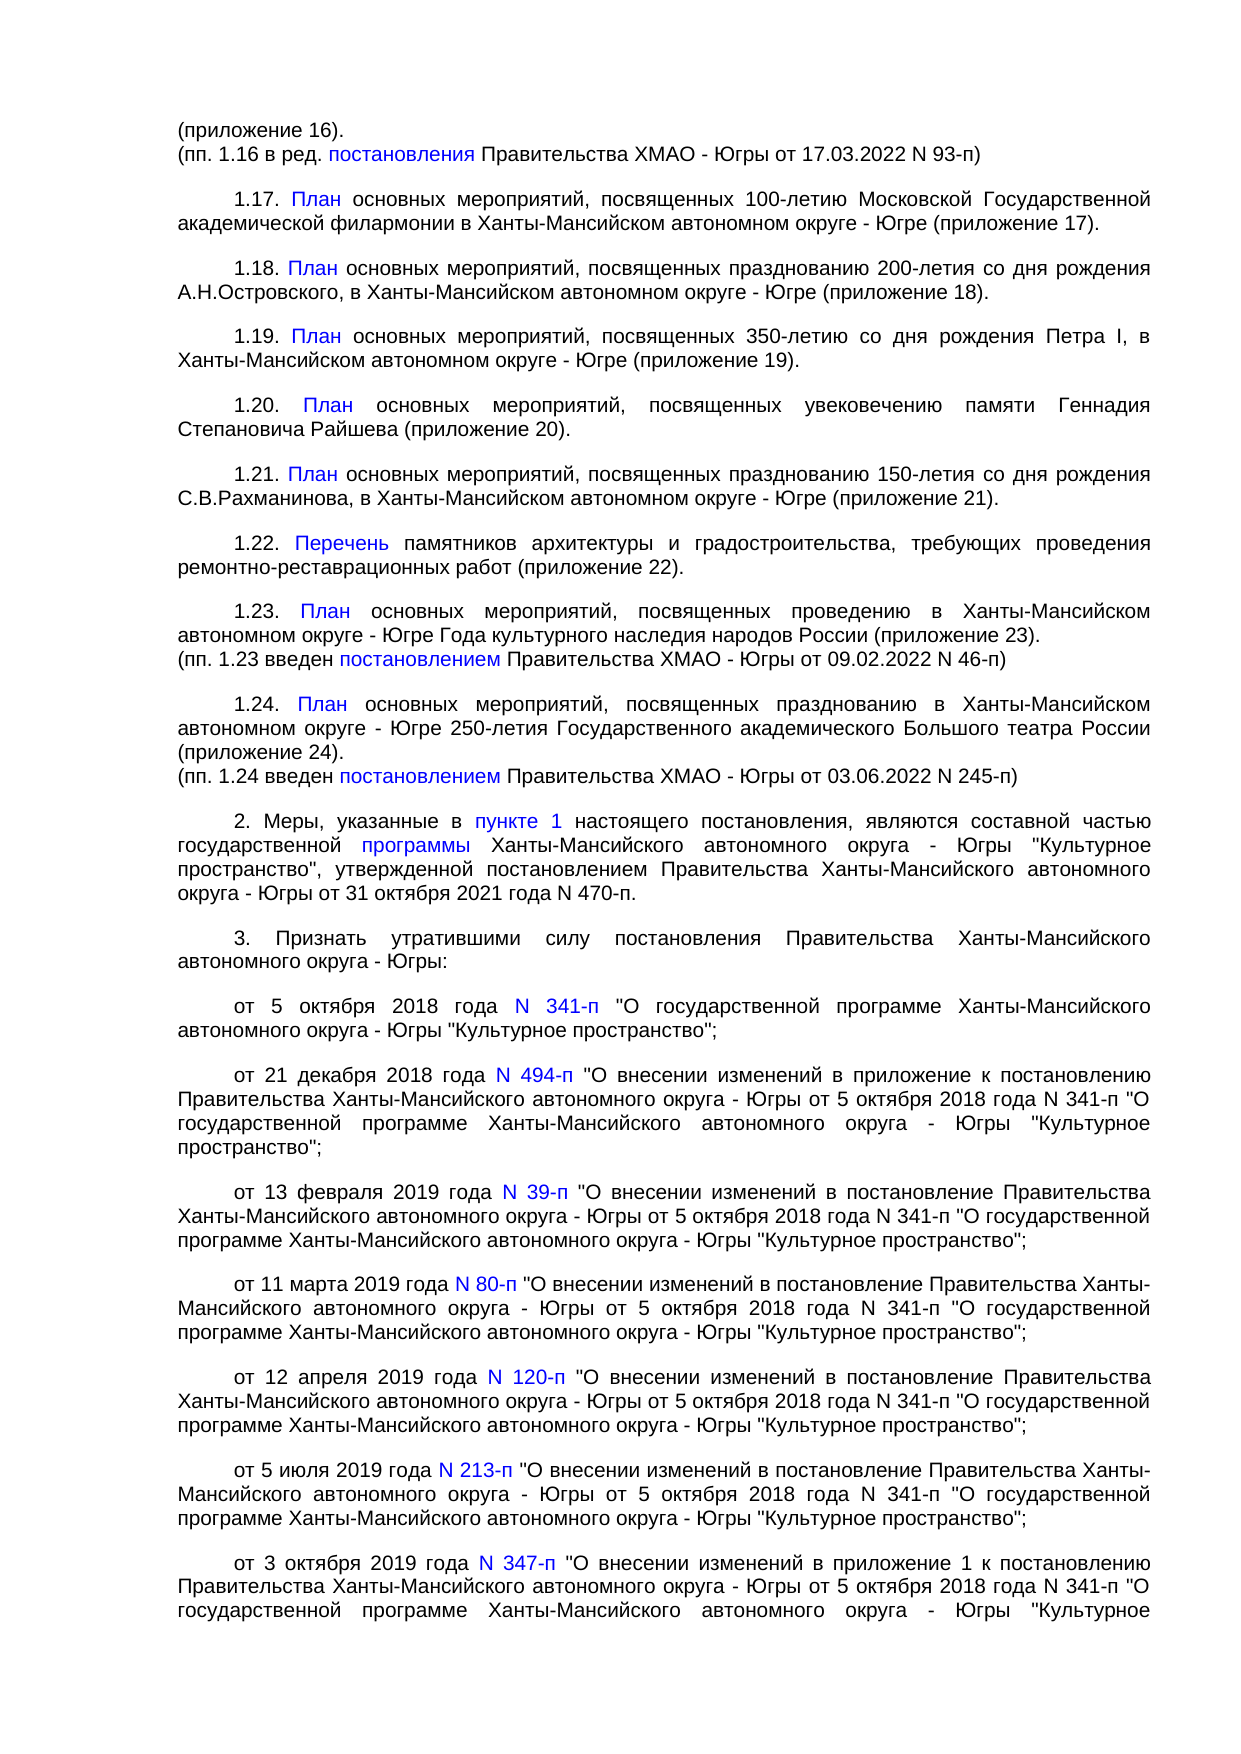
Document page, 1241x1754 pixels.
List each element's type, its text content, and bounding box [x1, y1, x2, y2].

text 1.21. План основных мероприятий, посвященных празднованию 150-летия со дня рождения С.В.Рахманинова, в Ханты-Мансийском автономном округе - Югре (приложение 21). [177, 462, 1152, 510]
text 1.19. План основных мероприятий, посвященных 350-летию со дня рождения Петра I, в Ханты-Мансийском автономном округе - Югре (приложение 19). [177, 324, 1152, 372]
text 1.22. Перечень памятников архитектуры и градостроительства, требующих проведения ремонтно-реставрационных работ (приложение 22). [177, 531, 1152, 578]
text (пп. 1.24 введен постановлением Правительства ХМАО - Югры от 03.06.2022 N 245-п) [177, 764, 1152, 788]
text 1.20. План основных мероприятий, посвященных увековечению памяти Геннадия Степановича Райшева (приложение 20). [177, 393, 1152, 441]
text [177, 118, 1152, 142]
text от 21 декабря 2018 года N 494-п "О внесении изменений в приложение к постановлению Правительства Ханты-Мансийского автономного округа - Югры от 5 октября 2018 года N 341-п "О государственной программе Ханты-Мансийского автономного округа - Югры "Культурное пространство"; [177, 1063, 1152, 1159]
text 3. Признать утратившими силу постановления Правительства Ханты-Мансийского автономного округа - Югры: [177, 925, 1152, 973]
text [177, 1550, 1152, 1622]
text 1.17. План основных мероприятий, посвященных 100-летию Московской Государственной академической филармонии в Ханты-Мансийском автономном округе - Югре (приложение 17). [177, 187, 1152, 235]
text от 12 апреля 2019 года N 120-п "О внесении изменений в постановление Правительства Ханты-Мансийского автономного округа - Югры от 5 октября 2018 года N 341-п "О государственной программе Ханты-Мансийского автономного округа - Югры "Культурное пространство"; [177, 1365, 1152, 1437]
text от 13 февраля 2019 года N 39-п "О внесении изменений в постановление Правительства Ханты-Мансийского автономного округа - Югры от 5 октября 2018 года N 341-п "О государственной программе Ханты-Мансийского автономного округа - Югры "Культурное пространство"; [177, 1179, 1152, 1251]
text от 5 октября 2018 года N 341-п "О государственной программе Ханты-Мансийского автономного округа - Югры "Культурное пространство"; [177, 994, 1152, 1042]
text (пп. 1.23 введен постановлением Правительства ХМАО - Югры от 09.02.2022 N 46-п) [177, 647, 1152, 671]
text 1.23. План основных мероприятий, посвященных проведению в Ханты-Мансийском автономном округе - Югре Года культурного наследия народов России (приложение 23). [177, 599, 1152, 647]
text 1.18. План основных мероприятий, посвященных празднованию 200-летия со дня рождения А.Н.Островского, в Ханты-Мансийском автономном округе - Югре (приложение 18). [177, 256, 1152, 303]
text от 5 июля 2019 года N 213-п "О внесении изменений в постановление Правительства Ханты-Мансийского автономного округа - Югры от 5 октября 2018 года N 341-п "О государственной программе Ханты-Мансийского автономного округа - Югры "Культурное пространство"; [177, 1458, 1152, 1529]
text 2. Меры, указанные в пункте 1 настоящего постановления, являются составной частью государственной программы Ханты-Мансийского автономного округа - Югры "Культурное пространство", утвержденной постановлением Правительства Ханты-Мансийского автономного округа - Югры от 31 октября 2021 года N 470-п. [177, 809, 1152, 904]
text от 11 марта 2019 года N 80-п "О внесении изменений в постановление Правительства Ханты-Мансийского автономного округа - Югры от 5 октября 2018 года N 341-п "О государственной программе Ханты-Мансийского автономного округа - Югры "Культурное пространство"; [177, 1272, 1152, 1344]
text (пп. 1.16 в ред. постановления Правительства ХМАО - Югры от 17.03.2022 N 93-п) [177, 142, 1152, 166]
text 1.24. План основных мероприятий, посвященных празднованию в Ханты-Мансийском автономном округе - Югре 250-летия Государственного академического Большого театра России (приложение 24). [177, 692, 1152, 764]
